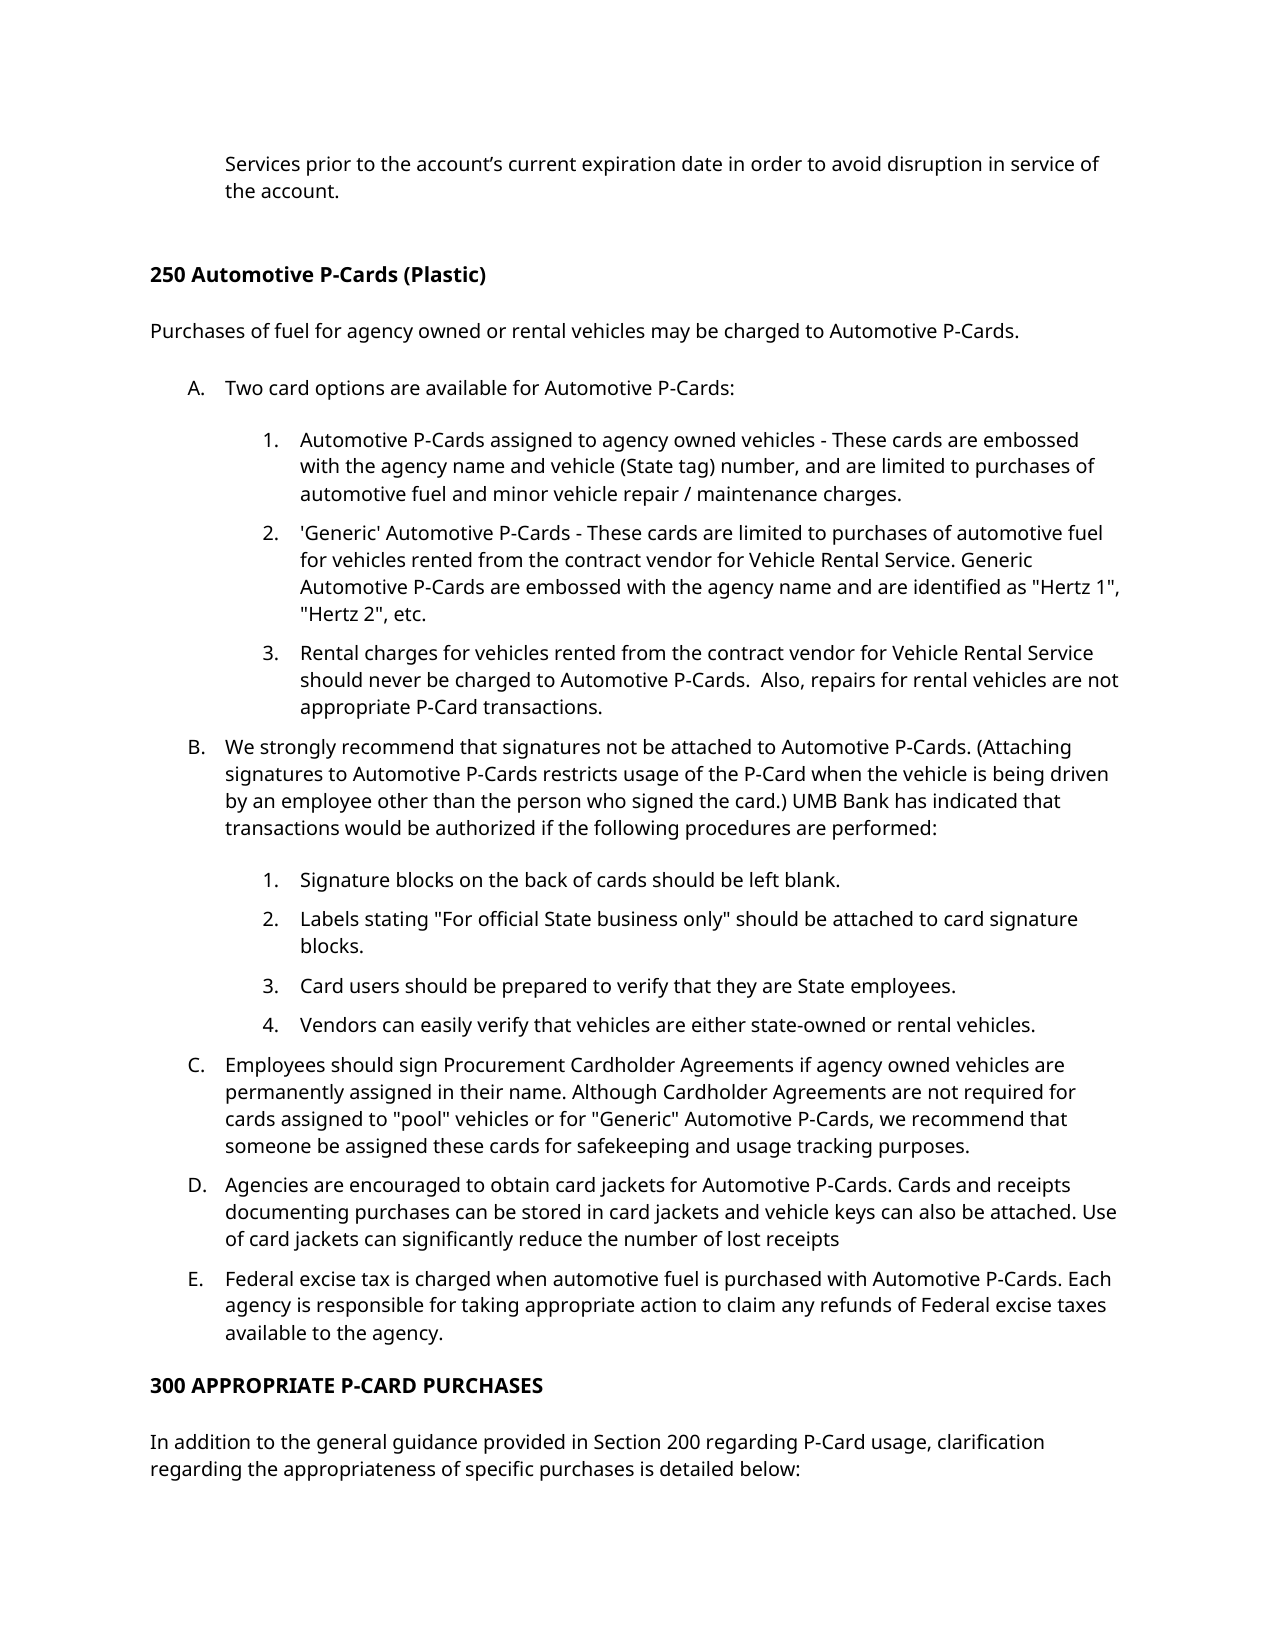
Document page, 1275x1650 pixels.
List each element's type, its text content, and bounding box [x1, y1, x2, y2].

text Purchases of fuel for agency owned or rental vehicles may be charged to Automotive P-Cards. [150, 318, 1125, 345]
list Federal excise tax is charged when automotive fuel is purchased with Automotive P-Cards. Each agency is responsible for taking appropriate action to claim any refunds of Federal excise taxes available to the agency. [187, 1265, 1125, 1346]
list 'Generic' Automotive P-Cards - These cards are limited to purchases of automotive fuel for vehicles rented from the contract vendor for Vehicle Rental Service. Generic Automotive P-Cards are embossed with the agency name and are identified as "Hertz 1", "Hertz 2", etc. [262, 519, 1125, 627]
list Employees should sign Procurement Cardholder Agreements if agency owned vehicles are permanently assigned in their name. Although Cardholder Agreements are not required for cards assigned to "pool" vehicles or for "Generic" Automotive P-Cards, we recommend that someone be assigned these cards for safekeeping and usage tracking purposes. [187, 1051, 1125, 1159]
text In addition to the general guidance provided in Section 200 regarding P-Card usage, clarification regarding the appropriateness of specific purchases is detailed below: [150, 1428, 1125, 1482]
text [225, 150, 1125, 204]
list We strongly recommend that signatures not be attached to Automotive P-Cards. (Attaching signatures to Automotive P-Cards restricts usage of the P-Card when the vehicle is being driven by an employee other than the person who signed the card.) UMB Bank has indicated that transactions would be authorized if the following procedures are performed: [187, 733, 1125, 841]
list Two card options are available for Automotive P-Cards: [187, 374, 1125, 401]
list Agencies are encouraged to obtain card jackets for Automotive P-Cards. Cards and receipts documenting purchases can be stored in card jackets and vehicle keys can also be attached. Use of card jackets can significantly reduce the number of lost receipts [187, 1171, 1125, 1252]
list Automotive P-Cards assigned to agency owned vehicles - These cards are embossed with the agency name and vehicle (State tag) number, and are limited to purchases of automotive fuel and minor vehicle repair / maintenance charges. [262, 426, 1125, 507]
list Labels stating "For official State business only" should be attached to card signature blocks. [262, 906, 1125, 959]
text 250 Automotive P-Cards (Plastic) [150, 260, 1125, 288]
list Card users should be prepared to verify that they are State employees. [262, 972, 1125, 999]
text 300 APPROPRIATE P-CARD PURCHASES [150, 1371, 1125, 1399]
list Rental charges for vehicles rented from the contract vendor for Vehicle Rental Service should never be charged to Automotive P-Cards. Also, repairs for rental vehicles are not appropriate P-Card transactions. [262, 640, 1125, 721]
list Vendors can easily verify that vehicles are either state-owned or rental vehicles. [262, 1011, 1125, 1038]
list Signature blocks on the back of cards should be left blank. [262, 866, 1125, 893]
